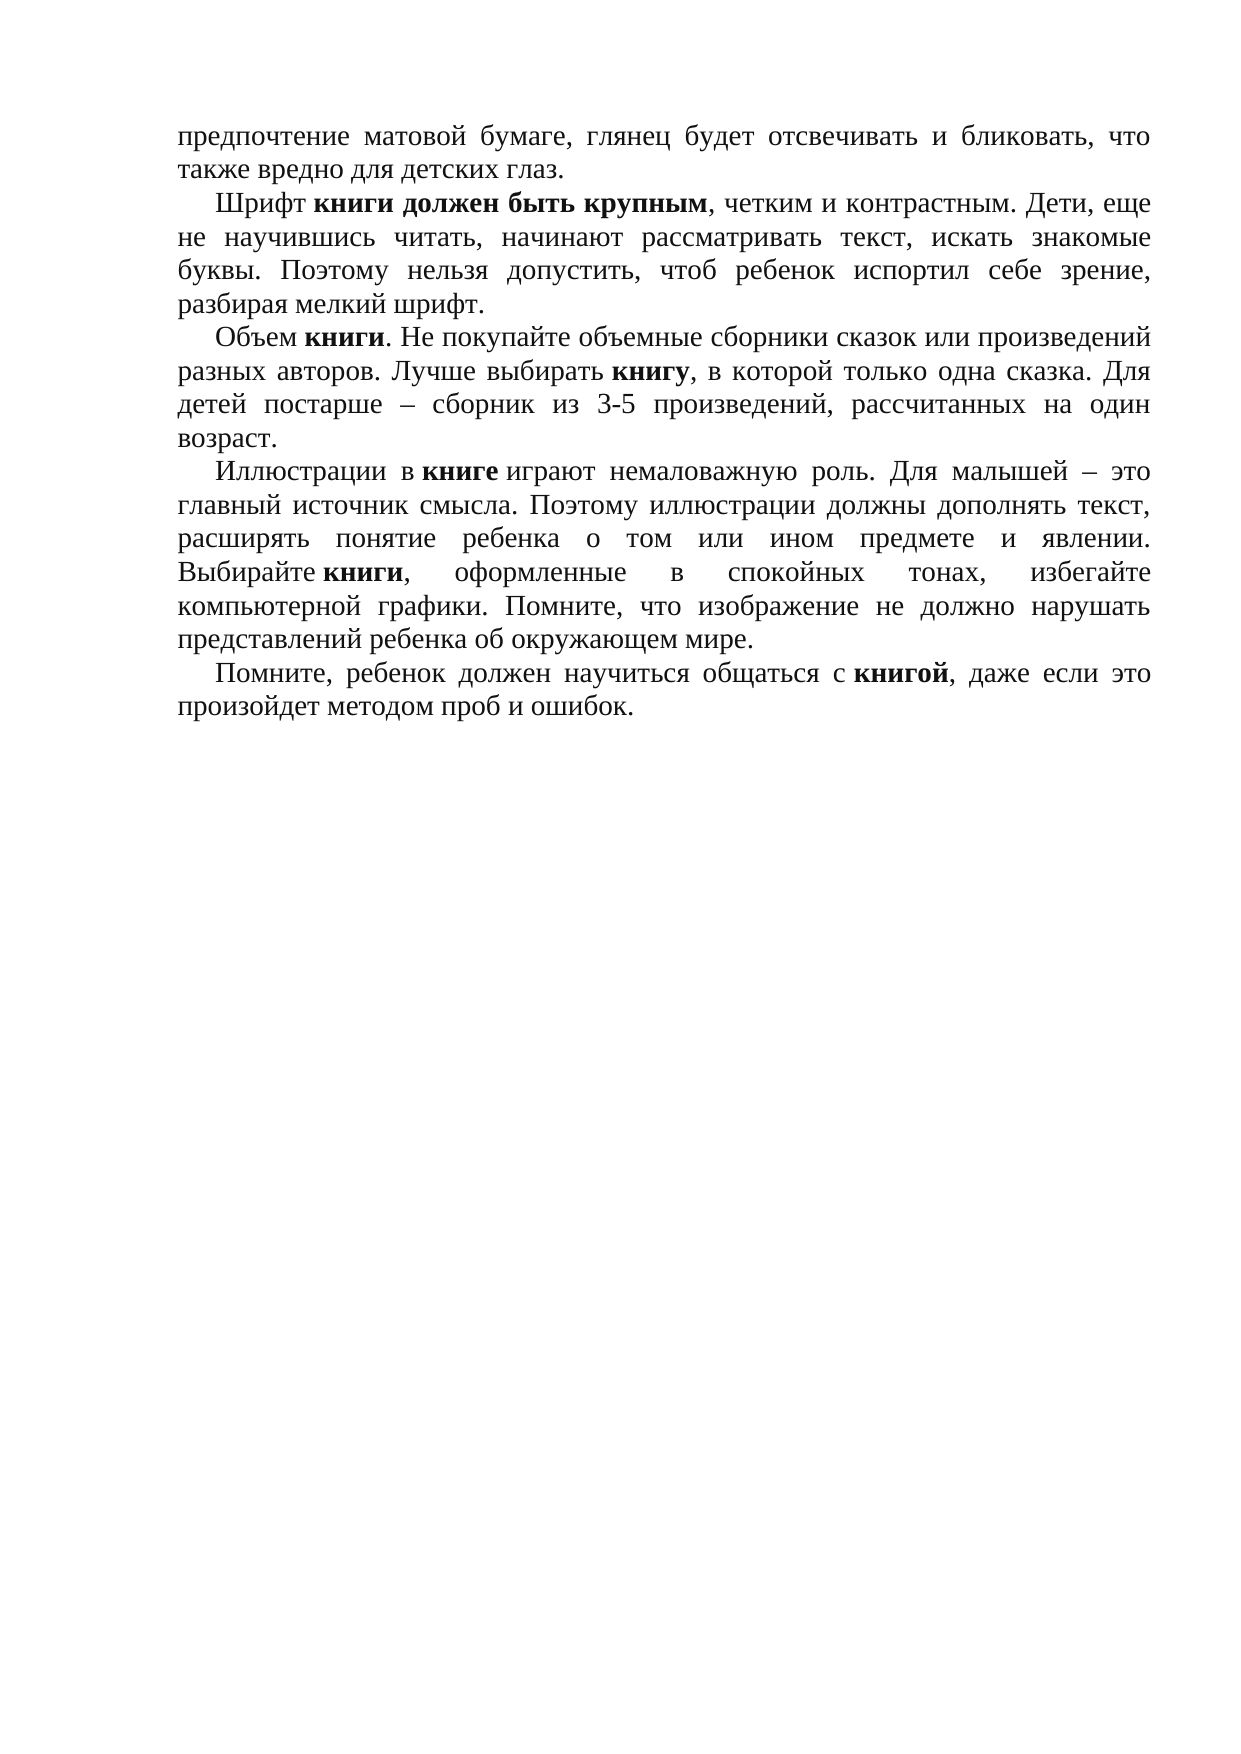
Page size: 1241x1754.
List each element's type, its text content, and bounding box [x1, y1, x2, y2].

text Объем книги. Не покупайте объемные сборники сказок или произведений разных авторов. Лучше выбирать книгу, в которой только одна сказка. Для детей постарше – сборник из 3-5 произведений, рассчитанных на один возраст. [177, 319, 1152, 453]
text Иллюстрации в книге играют немаловажную роль. Для малышей – это главный источник смысла. Поэтому иллюстрации должны дополнять текст, расширять понятие ребенка о том или ином предмете и явлении. Выбирайте книги, оформленные в спокойных тонах, избегайте компьютерной графики. Помните, что изображение не должно нарушать представлений ребенка об окружающем мире. [177, 453, 1152, 655]
text Шрифт книги должен быть крупным, четким и контрастным. Дети, еще не научившись читать, начинают рассматривать текст, искать знакомые буквы. Поэтому нельзя допустить, чтоб ребенок испортил себе зрение, разбирая мелкий шрифт. [177, 185, 1152, 319]
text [177, 118, 1152, 185]
text Помните, ребенок должен научиться общаться с книгой, даже если это произойдет методом проб и ошибок. [177, 655, 1152, 722]
